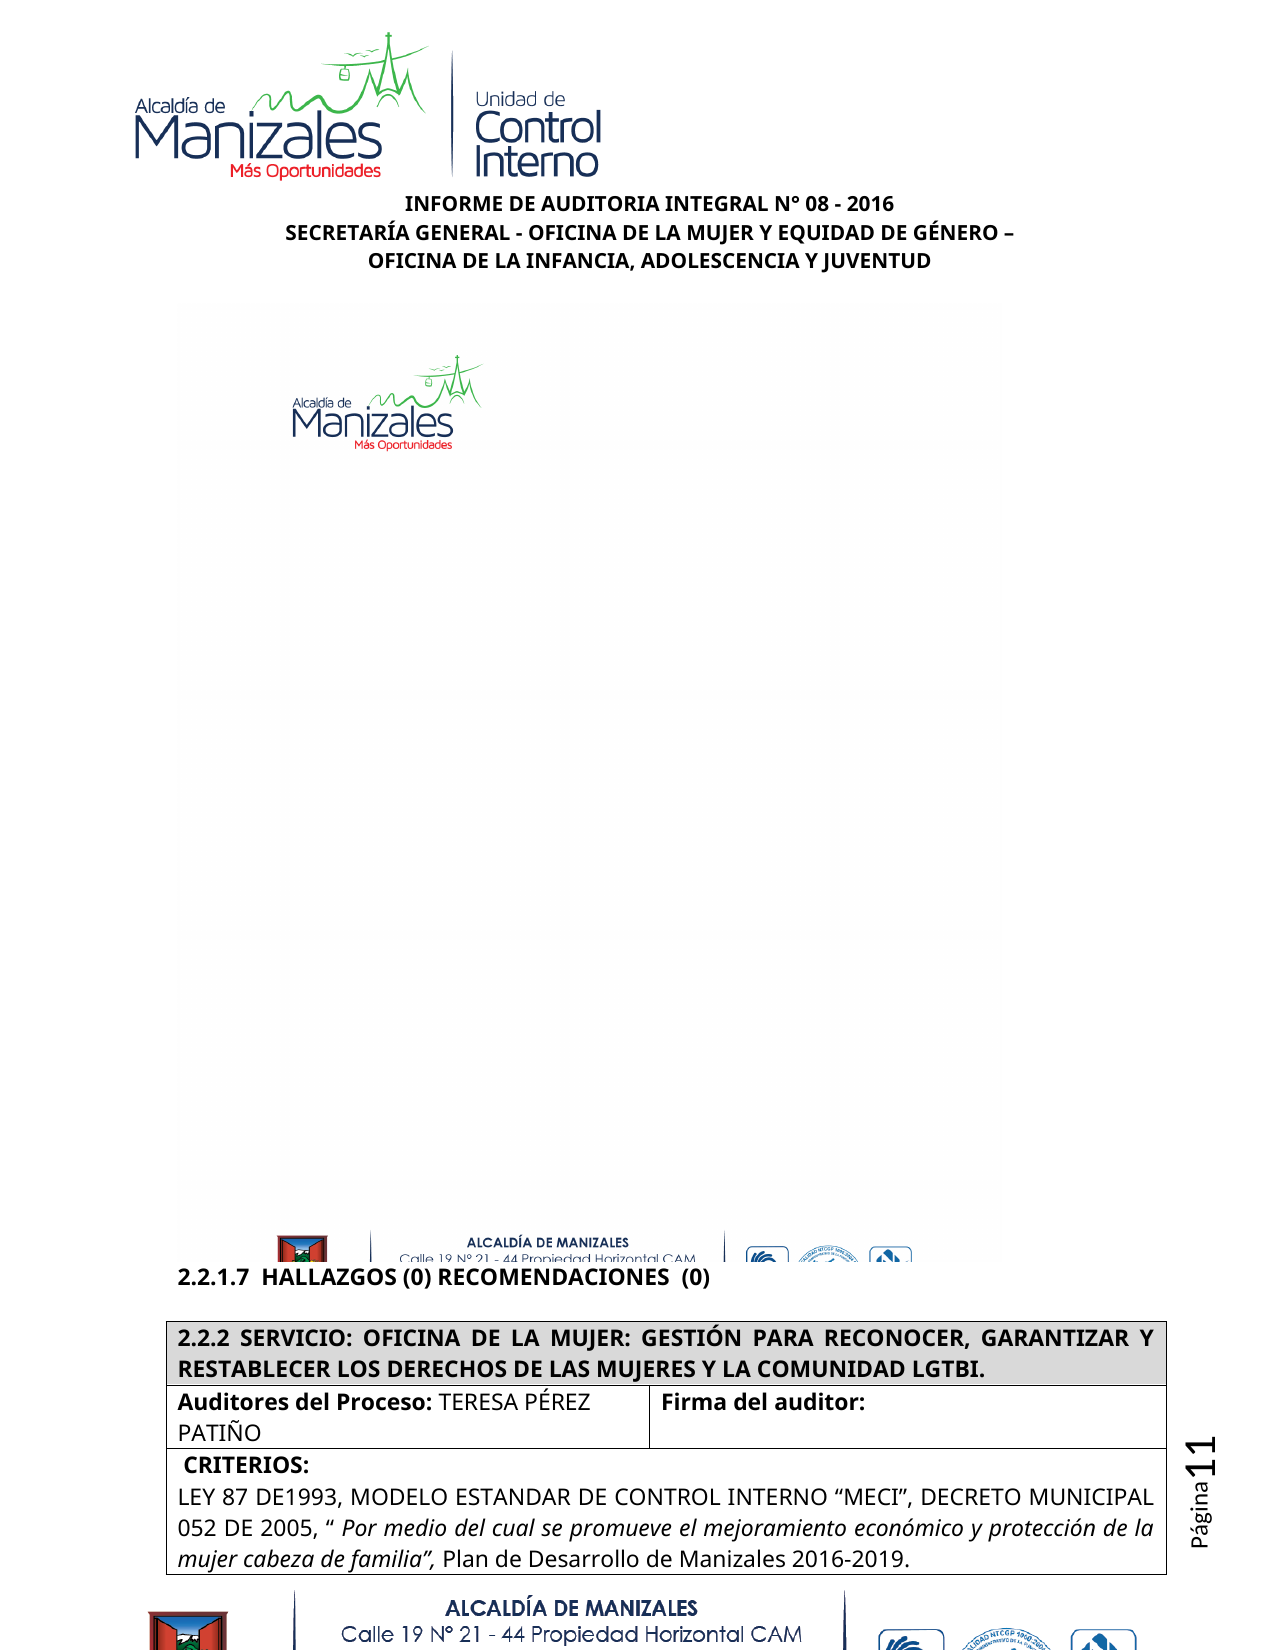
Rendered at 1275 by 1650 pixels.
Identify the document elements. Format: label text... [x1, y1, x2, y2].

table_cell Firma del auditor: [650, 1386, 1166, 1448]
table_cell CRITERIOS: LEY 87 DE1993, MODELO ESTANDAR DE CONTROL INTERNO “MECI”, DECRETO MUNICIPAL 052 DE 2005, “ Por medio del cual se promueve el mejoramiento económico y protección de la mujer cabeza de familia”, Plan de Desarrollo de Manizales 2016-2019. [167, 1449, 1166, 1574]
table_header 2.2.2 SERVICIO: OFICINA DE LA MUJER: GESTIÓN PARA RECONOCER, GARANTIZAR Y RESTABLECER LOS DERECHOS DE LAS MUJERES Y LA COMUNIDAD LGTBI. [167, 1322, 1166, 1384]
picture [0, 0, 1227, 1293]
text 2.2.1.7 HALLAZGOS (0) RECOMENDACIONES (0) [177, 1261, 1122, 1292]
picture [0, 1579, 1275, 1650]
table_cell Auditores del Proceso: TERESA PÉREZ PATIÑO [167, 1386, 649, 1448]
